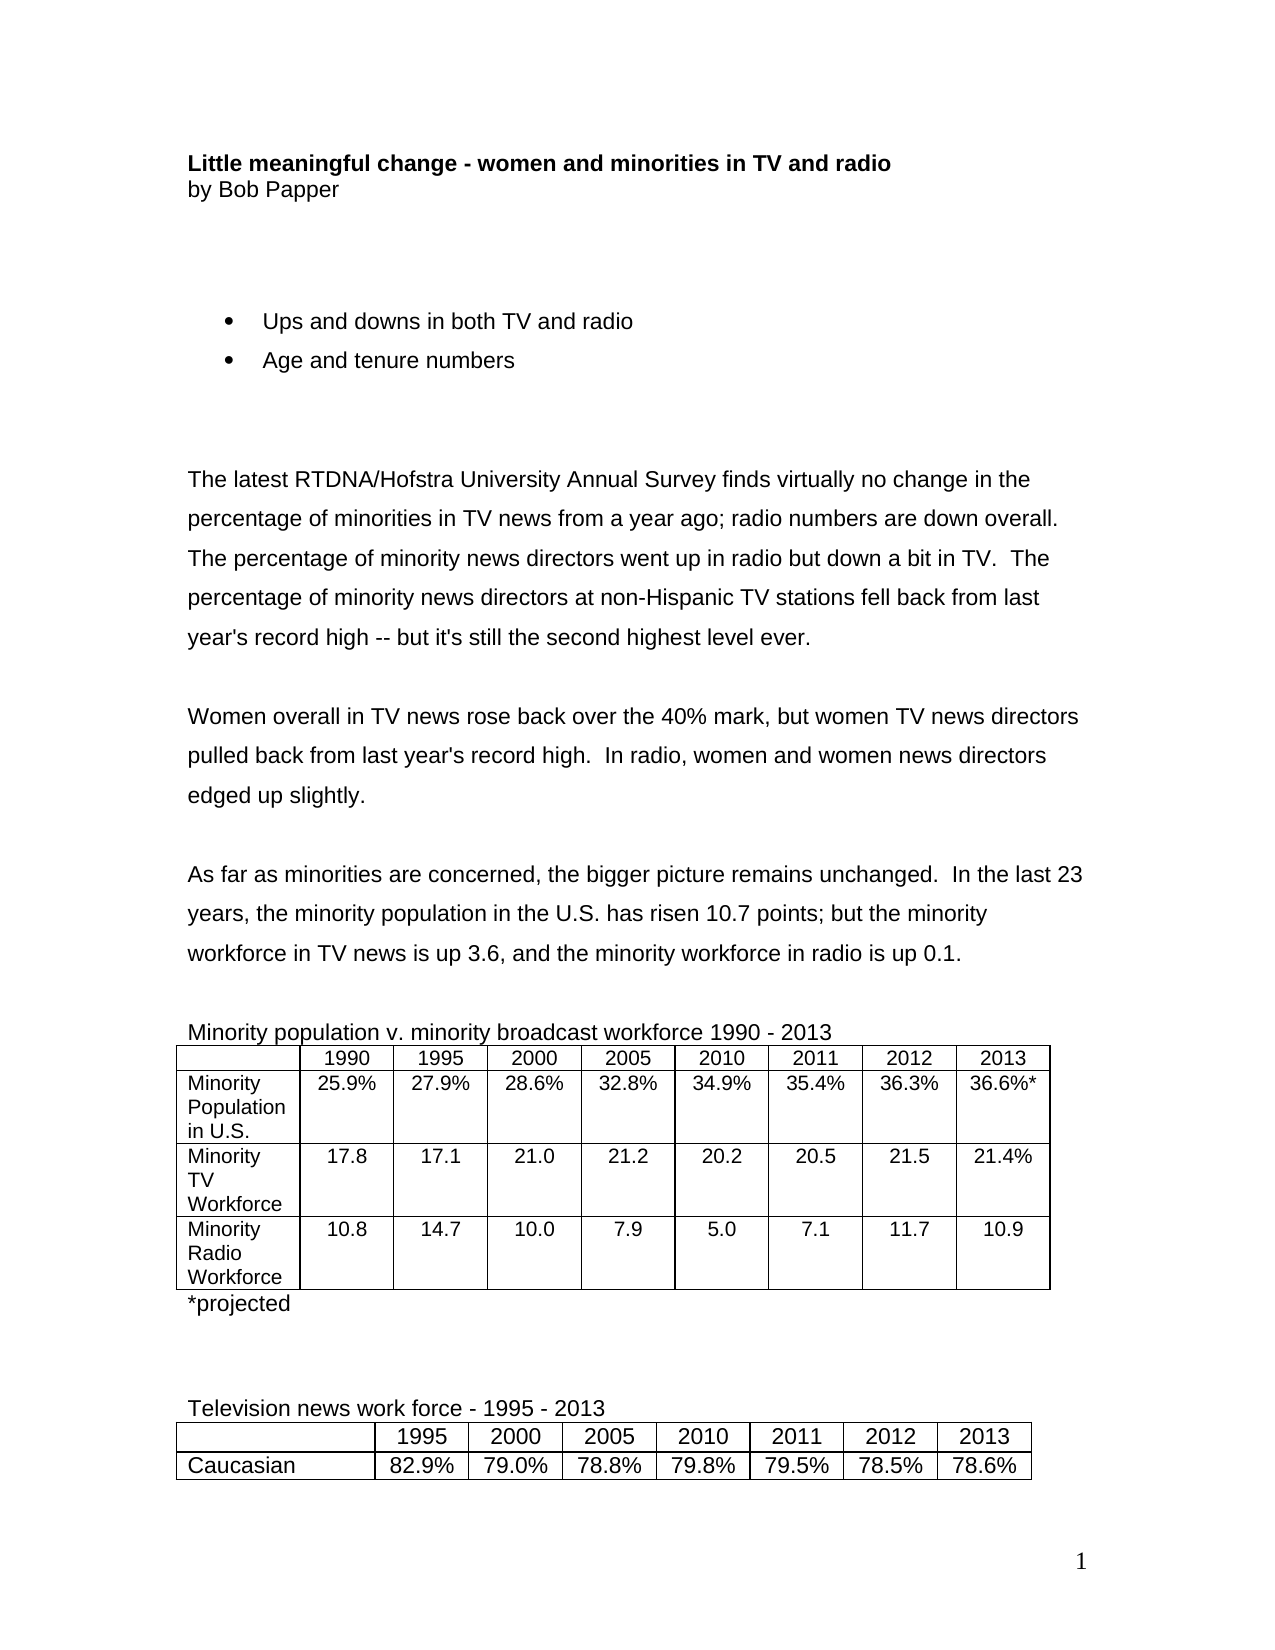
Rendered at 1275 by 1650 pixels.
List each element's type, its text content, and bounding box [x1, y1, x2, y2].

table_cell 32.8% [582, 1071, 674, 1143]
table_header 1995 [394, 1046, 487, 1070]
table_cell 5.0 [676, 1217, 768, 1289]
table_header 2011 [769, 1046, 862, 1070]
text Women overall in TV news rose back over the 40% mark, but women TV news directors pulled back from last year's record high. In radio, women and women news directors edged up slightly. [187, 703, 1087, 808]
text Television news work force - 1995 - 2013 [187, 1395, 1087, 1422]
text As far as minorities are concerned, the bigger picture remains unchanged. In the last 23 years, the minority population in the has risen 10.7 points; but the minority workforce in TV news is up 3.6, and the minority workforce in radio is up 0.1. [187, 861, 1087, 966]
table_cell 20.5 [769, 1144, 862, 1216]
table_cell Caucasian [177, 1453, 374, 1479]
table_cell 82.9% [376, 1453, 468, 1479]
table_cell 36.3% [863, 1071, 956, 1143]
table_cell 25.9% [301, 1071, 393, 1143]
text *projected [187, 1290, 1087, 1316]
table_header 2010 [657, 1423, 749, 1451]
table_cell Minority Population in U.S. [177, 1071, 299, 1143]
table_cell 17.8 [301, 1144, 393, 1216]
table_cell 10.8 [301, 1217, 393, 1289]
table_cell 7.1 [769, 1217, 862, 1289]
table_cell 21.2 [582, 1144, 674, 1216]
table_cell 79.5% [751, 1453, 843, 1479]
table_header 1995 [376, 1423, 468, 1451]
list Age and tenure numbers [225, 347, 1087, 374]
table_cell 79.8% [657, 1453, 749, 1479]
table_cell Minority Radio Workforce [177, 1217, 299, 1289]
table_cell 78.8% [563, 1453, 656, 1479]
text Minority population v. minority broadcast workforce 1990 - 2013 [187, 1019, 1087, 1045]
table_cell 10.9 [957, 1217, 1049, 1289]
table_header 2012 [844, 1423, 937, 1451]
table_header 2000 [488, 1046, 581, 1070]
table_cell Minority TV Workforce [177, 1144, 299, 1216]
table_header 2011 [751, 1423, 843, 1451]
table_cell 17.1 [394, 1144, 487, 1216]
table_cell 79.0% [469, 1453, 562, 1479]
text Little meaningful change - women and minorities in TV and radio [187, 150, 1087, 176]
list Ups and downs in both TV and radio [225, 308, 1087, 334]
table_header [177, 1423, 374, 1451]
text by Bob Papper [187, 176, 1087, 203]
table_header 1990 [301, 1046, 393, 1070]
table_cell 11.7 [863, 1217, 956, 1289]
table_cell 78.5% [844, 1453, 937, 1479]
table_cell 36.6%* [957, 1071, 1049, 1143]
table_cell 35.4% [769, 1071, 862, 1143]
table_header [177, 1046, 299, 1070]
table_header 2005 [582, 1046, 674, 1070]
table_header 2013 [938, 1423, 1031, 1451]
table_cell 7.9 [582, 1217, 674, 1289]
table_header 2000 [469, 1423, 562, 1451]
table_cell 27.9% [394, 1071, 487, 1143]
table_cell 20.2 [676, 1144, 768, 1216]
table_cell 10.0 [488, 1217, 581, 1289]
table_header 2013 [957, 1046, 1049, 1070]
table_header 2005 [563, 1423, 656, 1451]
table_cell 78.6% [938, 1453, 1031, 1479]
table_cell 21.5 [863, 1144, 956, 1216]
text The latest RTDNA/Hofstra University Annual Survey finds virtually no change in the percentage of minorities in TV news from a year ago; radio numbers are down overall. The percentage of minority news directors went up in radio but down a bit in TV. The percentage of minority news directors at non-Hispanic TV stations fell back from last year's record high -- but it's still the second highest level ever. [187, 466, 1087, 650]
table_cell 21.0 [488, 1144, 581, 1216]
table_cell 21.4% [957, 1144, 1049, 1216]
table_cell 14.7 [394, 1217, 487, 1289]
table_header 2010 [676, 1046, 768, 1070]
table_cell 34.9% [676, 1071, 768, 1143]
table_header 2012 [863, 1046, 956, 1070]
table_cell 28.6% [488, 1071, 581, 1143]
